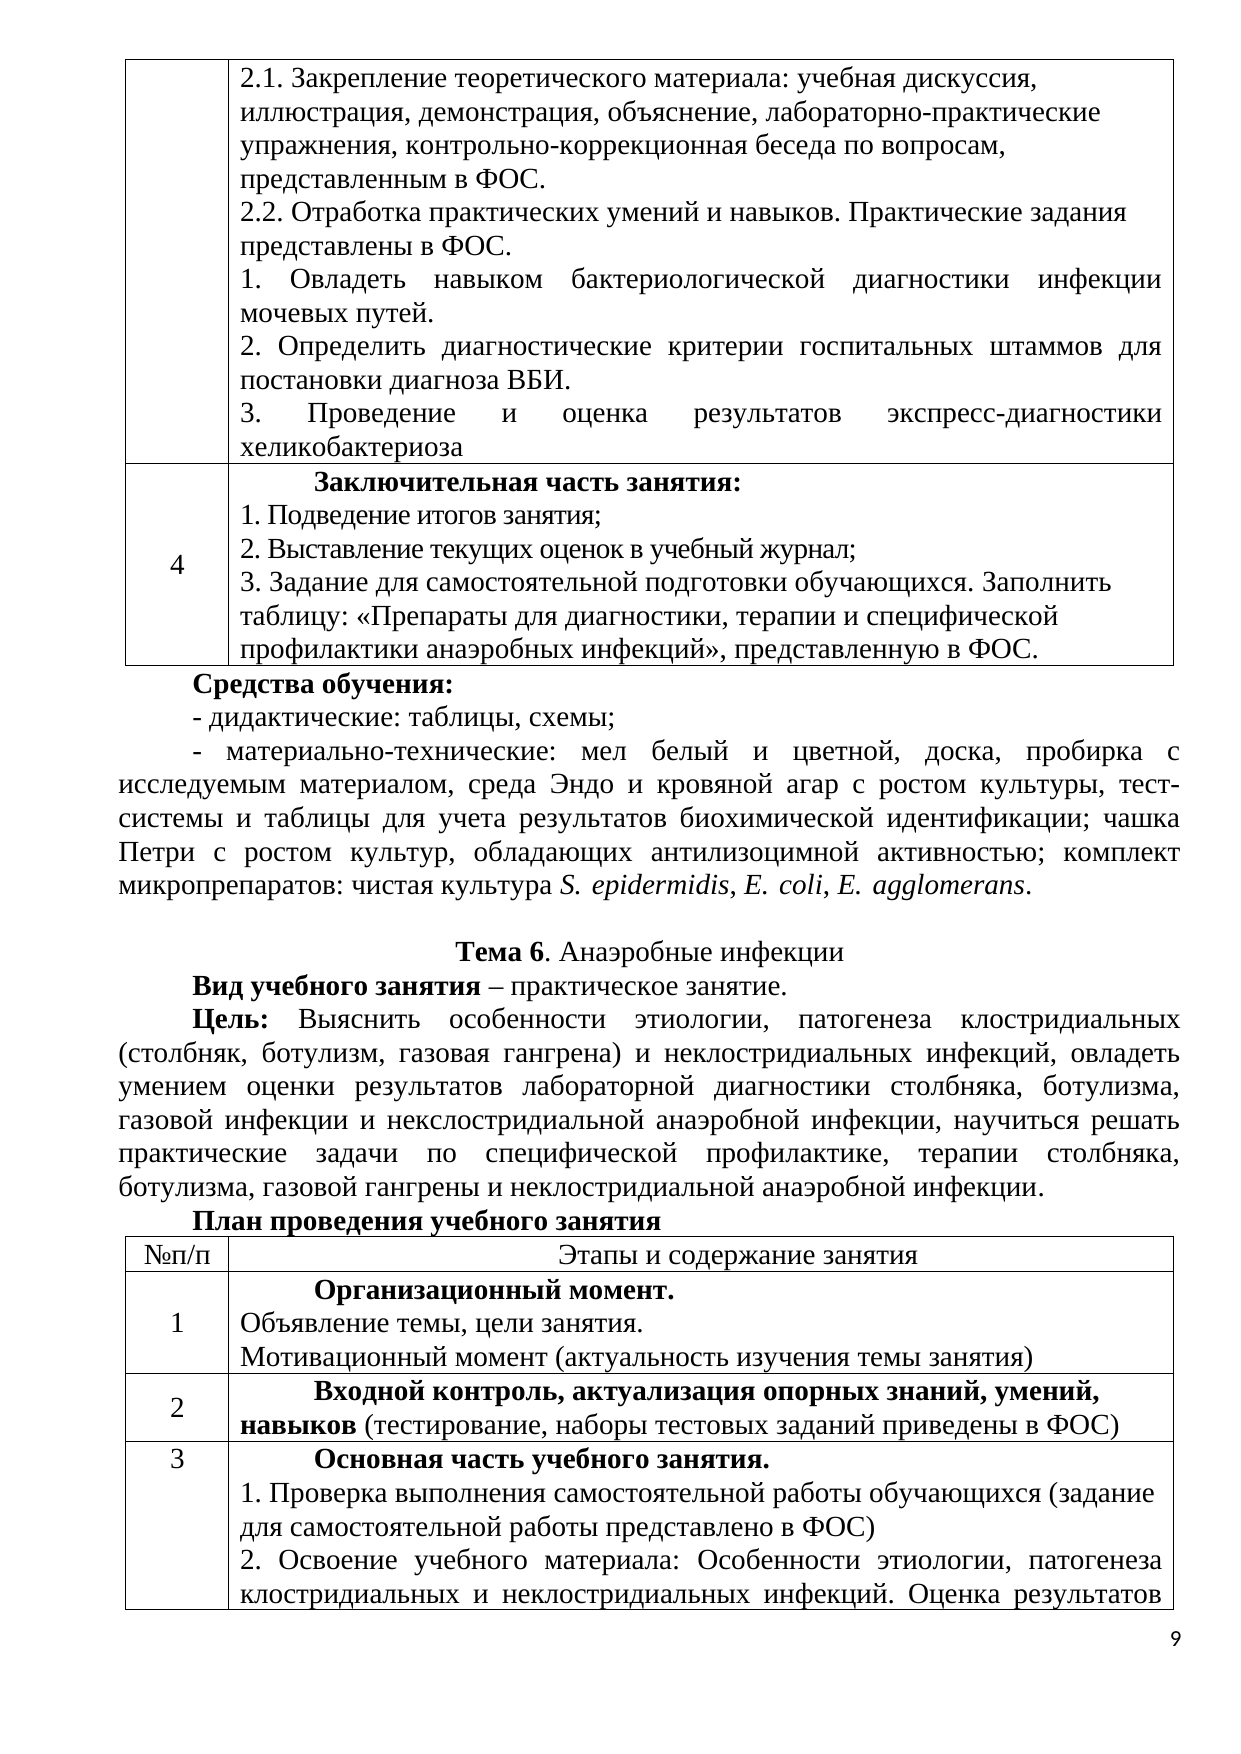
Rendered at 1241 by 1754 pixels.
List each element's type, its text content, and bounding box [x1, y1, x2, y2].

table_header Этапы и содержание занятия [229, 1237, 1173, 1271]
text Вид учебного занятия – практическое занятие. [118, 968, 1181, 1001]
table_cell 2 [126, 1374, 228, 1441]
text План проведения учебного занятия [118, 1203, 1181, 1236]
table_cell Входной контроль, актуализация опорных знаний, умений, навыков (тестирование, наборы тестовых заданий приведены в ФОС) [229, 1374, 1173, 1441]
table_cell 3 [126, 1442, 228, 1609]
table_cell Организационный момент. Объявление темы, цели занятия. Мотивационный момент (актуальность изучения темы занятия) [229, 1272, 1173, 1372]
table_cell 3 [126, 60, 228, 463]
table_cell 1 [126, 1272, 228, 1372]
text Тема 6. Анаэробные инфекции [118, 934, 1181, 968]
text - дидактические: таблицы, схемы; [118, 699, 1181, 733]
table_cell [229, 60, 1173, 463]
table_header №п/п [126, 1237, 228, 1271]
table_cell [229, 1442, 1173, 1609]
table_cell 4 [126, 464, 228, 665]
table_cell Заключительная часть занятия: 1. Подведение итогов занятия; 2. Выставление текущих оценок в учебный журнал; 3. Задание для самостоятельной подготовки обучающихся. Заполнить таблицу: «Препараты для диагностики, терапии и специфической профилактики анаэробных инфекций», представленную в ФОС. [229, 464, 1173, 665]
text Средства обучения: [118, 666, 1181, 699]
text - материально-технические: мел белый и цветной, доска, пробирка с исследуемым материалом, среда Эндо и кровяной агар с ростом культуры, тест-системы и таблицы для учета результатов биохимической идентификации; чашка Петри с ростом культур, обладающих антилизоцимной активностью; комплект микропрепаратов: чистая культура S. epidermidis, E. coli, E. agglomerans. [118, 733, 1181, 901]
text Цель: Выяснить особенности этиологии, патогенеза клостридиальных (столбняк, ботулизм, газовая гангрена) и неклостридиальных инфекций, овладеть умением оценки результатов лабораторной диагностики столбняка, ботулизма, газовой инфекции и некслостридиальной анаэробной инфекции, научиться решать практические задачи по специфической профилактике, терапии столбняка, ботулизма, газовой гангрены и неклостридиальной анаэробной инфекции. [118, 1001, 1181, 1203]
